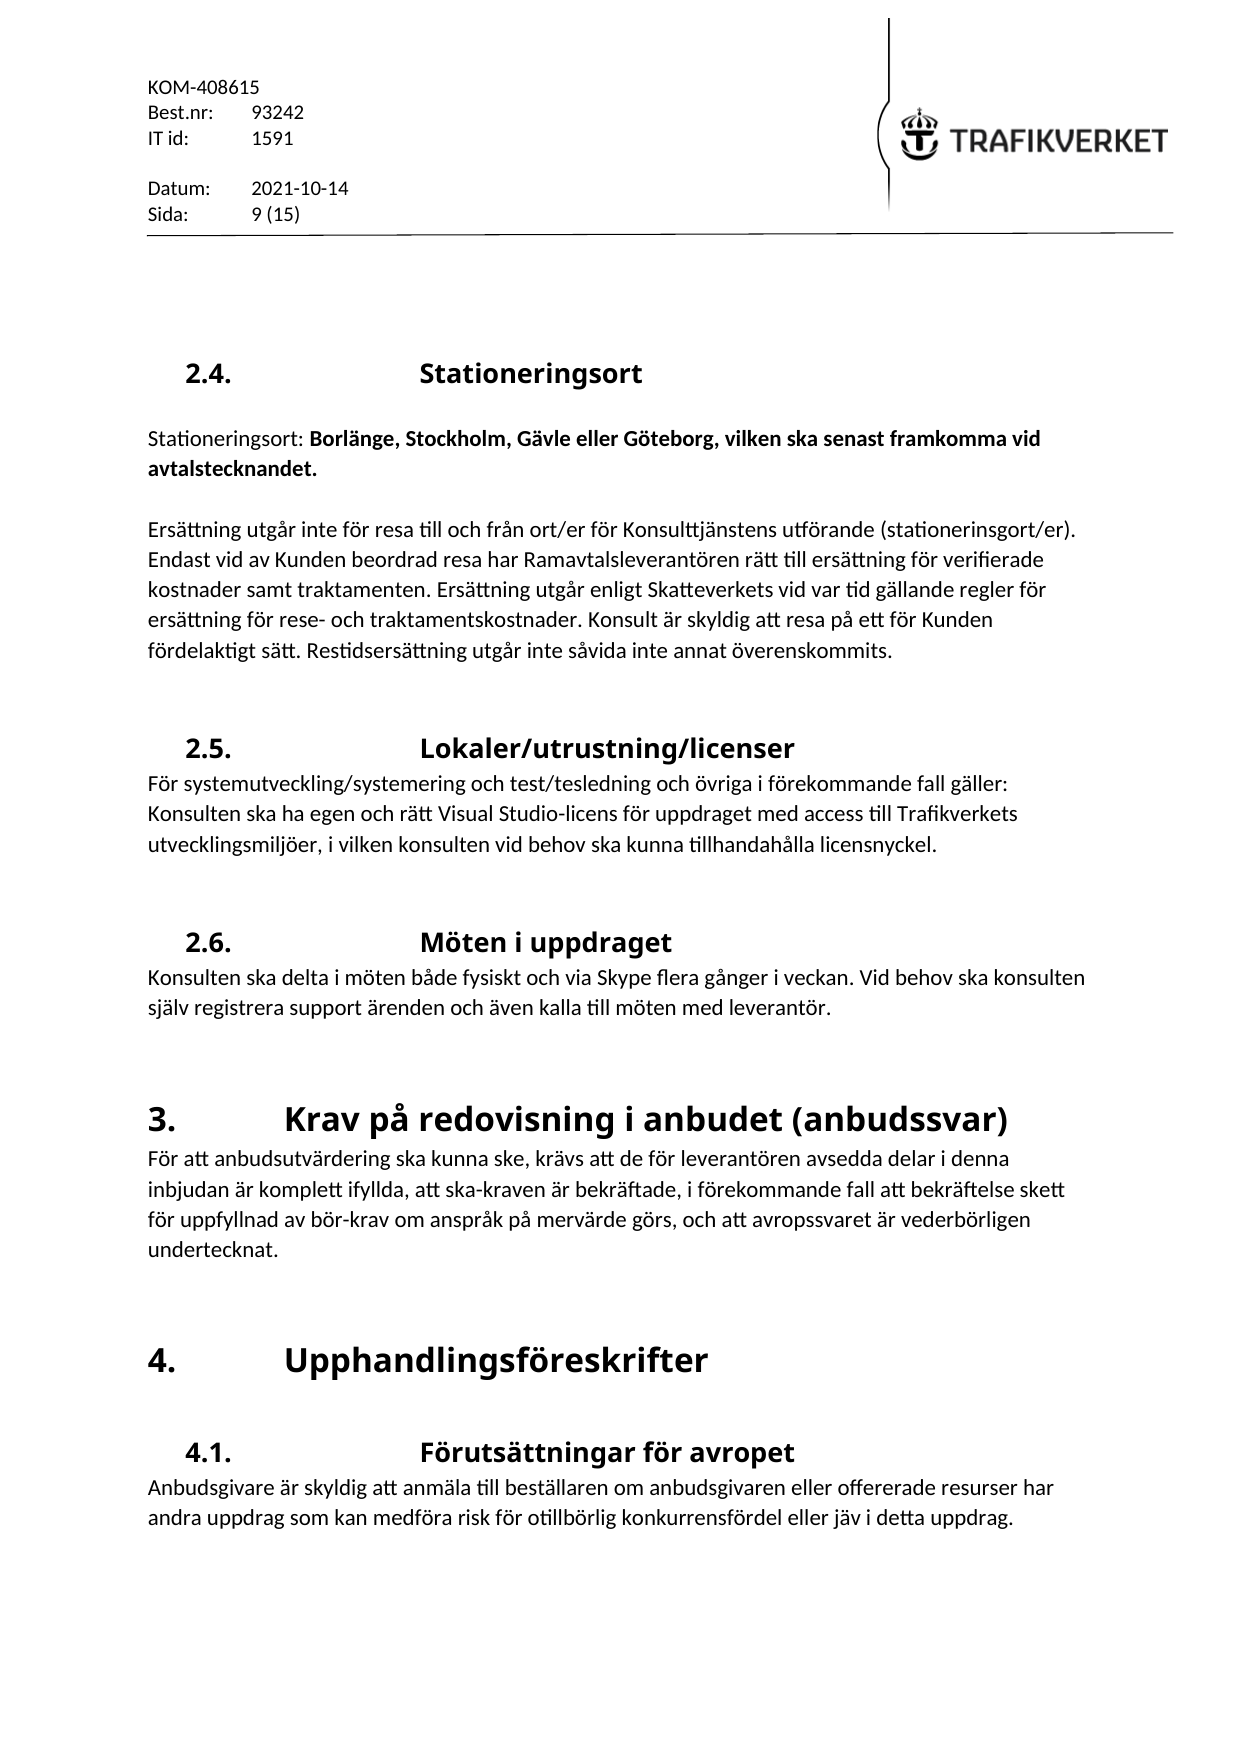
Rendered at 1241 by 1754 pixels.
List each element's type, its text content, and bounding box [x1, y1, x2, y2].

subtitle Krav på redovisning i anbudet (anbudssvar) [148, 1096, 1092, 1141]
subtitle Möten i uppdraget [185, 923, 1092, 960]
subtitle Upphandlingsföreskrifter [148, 1337, 1092, 1383]
text Konsulten ska delta i möten både fysiskt och via Skype flera gånger i veckan. Vid behov ska konsulten själv registrera support ärenden och även kalla till möten med leverantör. [148, 963, 1092, 1022]
text Stationeringsort: Borlänge, Stockholm, Gävle eller Göteborg, vilken ska senast framkomma vid avtalstecknandet. Ersättning utgår inte för resa till och från ort/er för Konsulttjänstens utförande (stationerinsgort/er). Endast vid av Kunden beordrad resa har Ramavtalsleverantören rätt till ersättning för verifierade kostnader samt traktamenten. Ersättning utgår enligt Skatteverkets vid var tid gällande regler för ersättning för rese- och traktamentskostnader. Konsult är skyldig att resa på ett för Kunden fördelaktigt sätt. Restidsersättning utgår inte såvida inte annat överenskommits. [148, 394, 1092, 664]
text För att anbudsutvärdering ska kunna ske, krävs att de för leverantören avsedda delar i denna inbjudan är komplett ifyllda, att ska-kraven är bekräftade, i förekommande fall att bekräftelse skett för uppfyllnad av bör-krav om anspråk på mervärde görs, och att avropssvaret är vederbörligen undertecknat. [148, 1144, 1092, 1263]
picture [877, 18, 1168, 212]
subtitle Lokaler/utrustning/licenser [185, 729, 1092, 766]
subtitle Stationeringsort [185, 354, 1092, 391]
subtitle Förutsättningar för avropet [185, 1433, 1092, 1470]
text Anbudsgivare är skyldig att anmäla till beställaren om anbudsgivaren eller offererade resurser har andra uppdrag som kan medföra risk för otillbörlig konkurrensfördel eller jäv i detta uppdrag. [148, 1473, 1092, 1561]
text För systemutveckling/systemering och test/tesledning och övriga i förekommande fall gäller: Konsulten ska ha egen och rätt Visual Studio-licens för uppdraget med access till Trafikverkets utvecklingsmiljöer, i vilken konsulten vid behov ska kunna tillhandahålla licensnyckel. [148, 769, 1092, 858]
